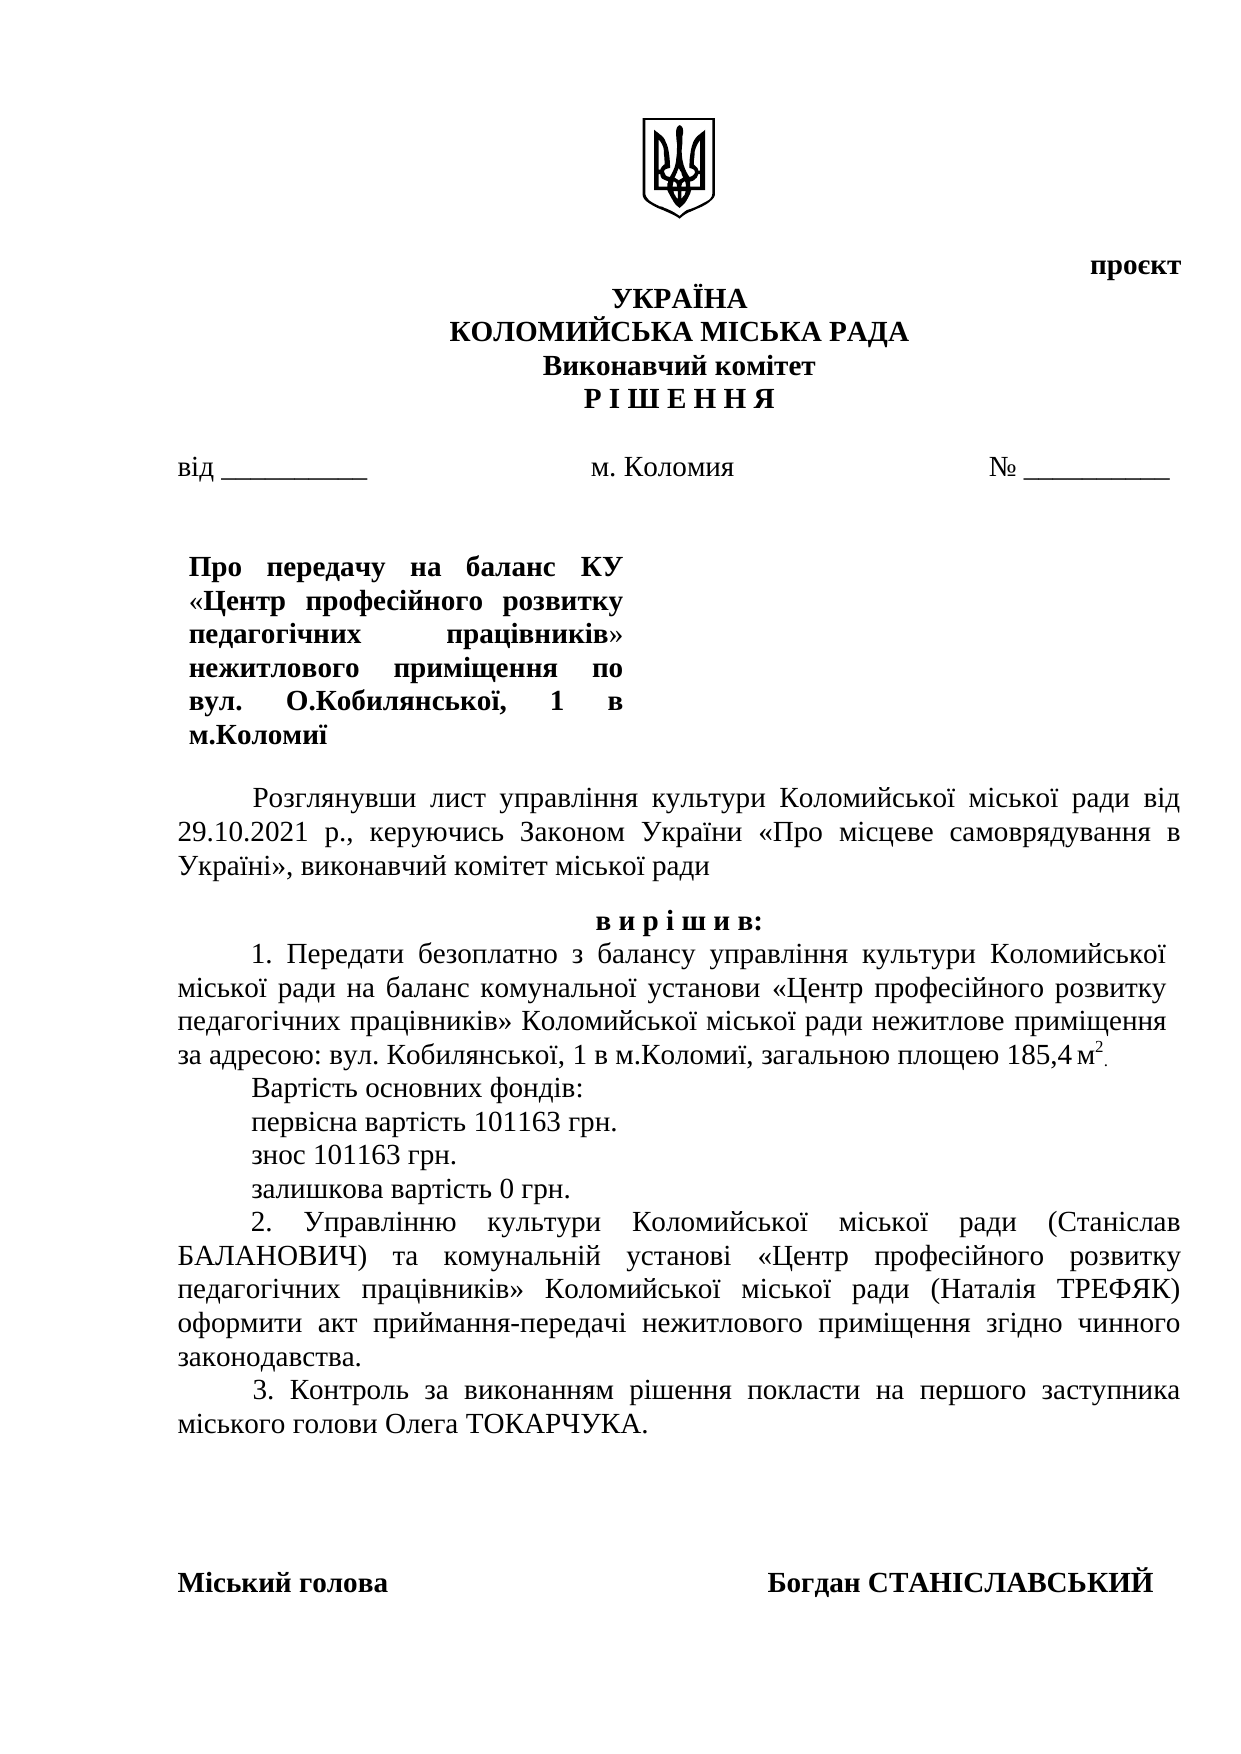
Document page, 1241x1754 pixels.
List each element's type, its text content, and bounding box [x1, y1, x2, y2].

text УКРАЇНА [177, 281, 1181, 314]
text Р І Ш Е Н Н Я [177, 382, 1181, 415]
text Виконавчий комітет [177, 348, 1181, 382]
text Вартість основних фондів: [177, 1070, 1181, 1104]
text 1. Передати безоплатно з балансу управління культури Коломийської міської ради на баланс комунальної установи «Центр професійного розвитку педагогічних працівників» Коломийської міської ради нежитлове приміщення за адресою: вул. Кобилянської, 1 в м.Коломиї, загальною площею 185,4 м2. [177, 936, 1167, 1070]
text від __________ м. Коломия № __________ [177, 449, 1181, 482]
text 3. Контроль за виконанням рішення покласти на першого заступника міського голови Олега ТОКАРЧУКА. [177, 1372, 1181, 1439]
text Міський голова Богдан СТАНІСЛАВСЬКИЙ [177, 1565, 1181, 1598]
table_header Про передачу на баланс КУ «Центр професійного розвитку педагогічних працівників» нежитлового приміщення по вул. О.Кобилянської, 1 в м.Коломиї [177, 549, 634, 751]
text в и р і ш и в: [177, 903, 1181, 936]
text проєкт [177, 247, 1181, 281]
text залишкова вартість 0 грн. [177, 1171, 1181, 1204]
text 2. Управлінню культури Коломийської міської ради (Станіслав БАЛАНОВИЧ) та комунальній установі «Центр професійного розвитку педагогічних працівників» Коломийської міської ради (Наталія ТРЕФЯК) оформити акт приймання-передачі нежитлового приміщення згідно чинного законодавства. [177, 1204, 1181, 1372]
text Розглянувши лист управління культури Коломийської міської ради від 29.10.2021 р., керуючись Законом України «Про місцеве самоврядування в Україні», виконавчий комітет міської ради [177, 781, 1181, 881]
text КОЛОМИЙСЬКА МІСЬКА РАДА [177, 314, 1181, 348]
text знос 101163 грн. [177, 1137, 1181, 1171]
text первісна вартість 101163 грн. [177, 1104, 1181, 1137]
